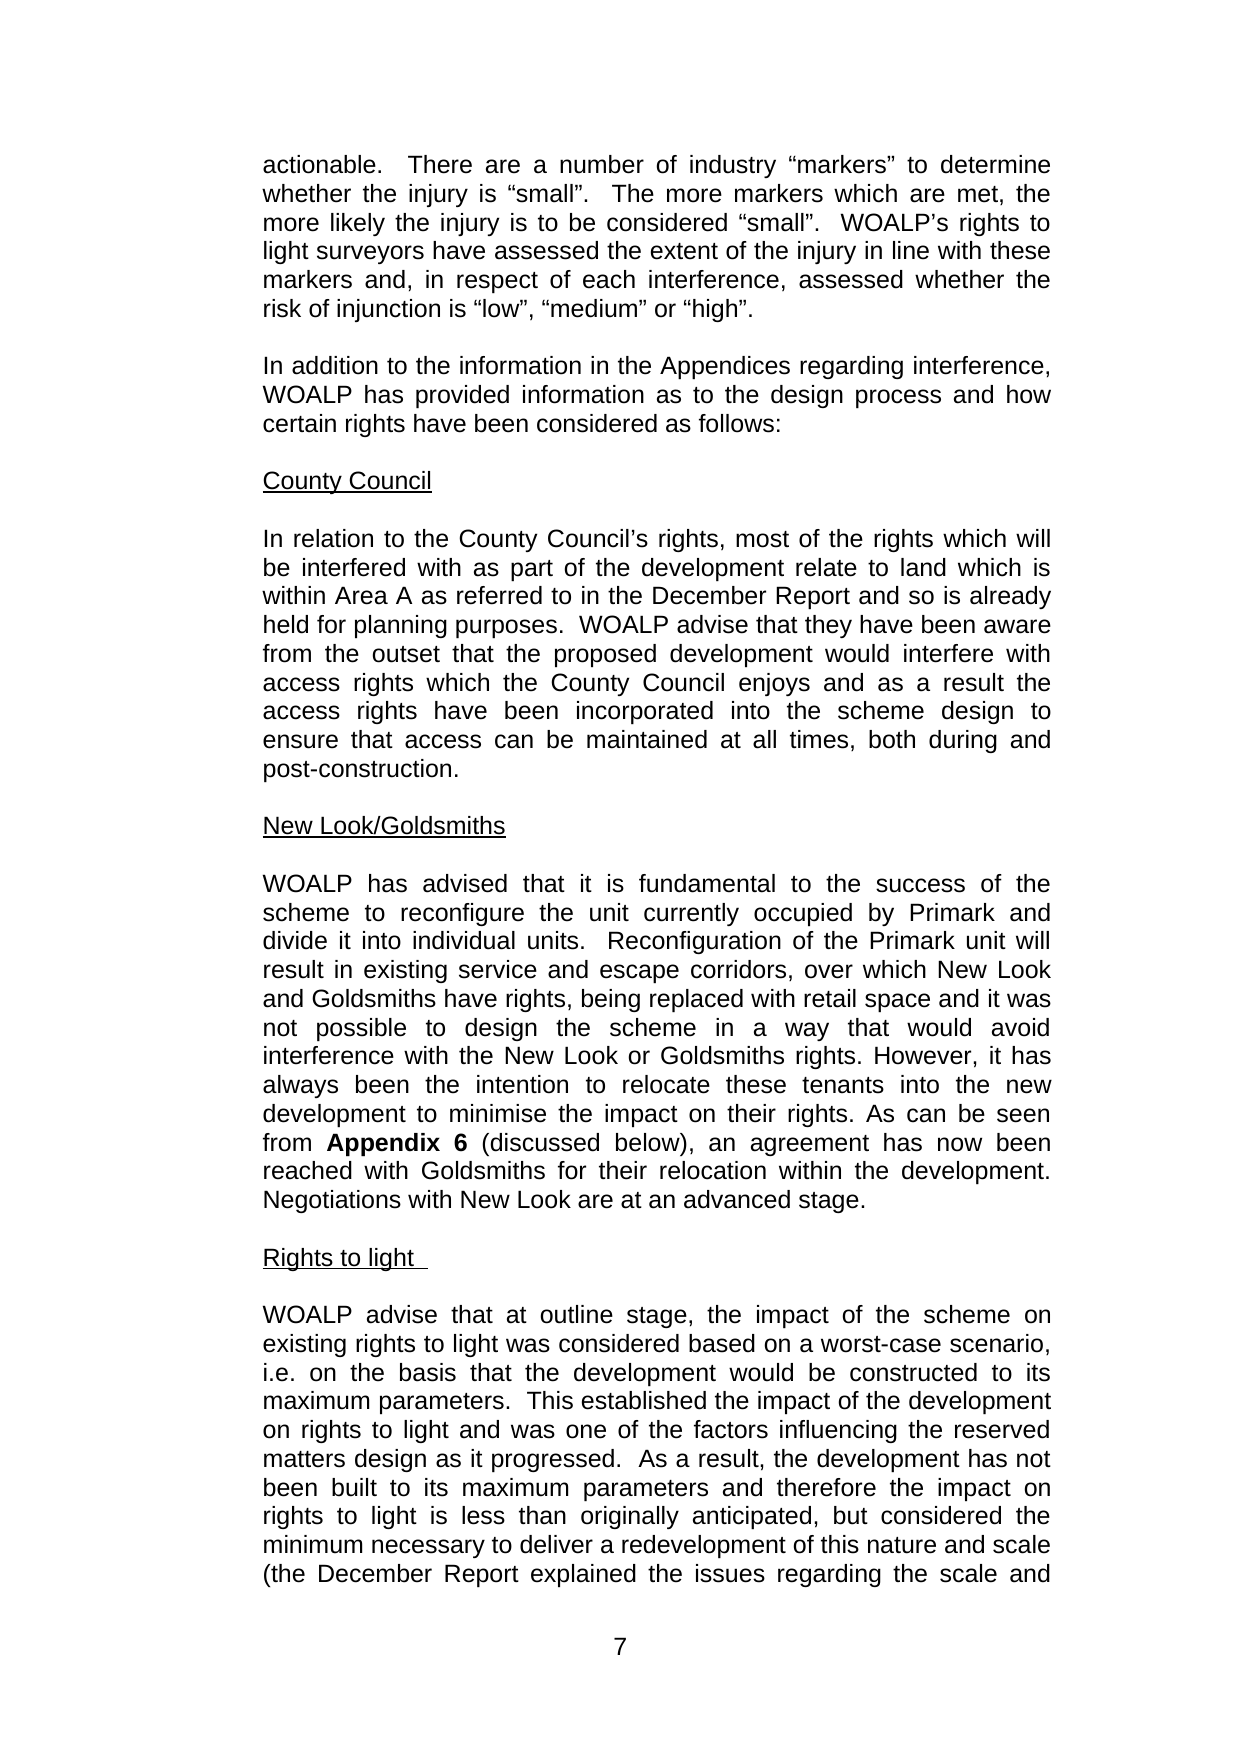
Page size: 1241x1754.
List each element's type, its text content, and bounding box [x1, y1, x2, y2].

list In relation to the County Council’s rights, most of the rights which will be interfered with as part of the development relate to land which is within Area A as referred to in the December Report and so is already held for planning purposes. WOALP advise that they have been aware from the outset that the proposed development would interfere with access rights which the County Council enjoys and as a result the access rights have been incorporated into the scheme design to ensure that access can be maintained at all times, both during and post-construction. [262, 524, 1053, 782]
list New Look/Goldsmiths [262, 811, 1053, 840]
list WOALP has advised that it is fundamental to the success of the scheme to reconfigure the unit currently occupied by Primark and divide it into individual units. Reconfiguration of the Primark unit will result in existing service and escape corridors, over which New Look and Goldsmiths have rights, being replaced with retail space and it was not possible to design the scheme in a way that would avoid interference with the New Look or Goldsmiths rights. However, it has always been the intention to relocate these tenants into the new development to minimise the impact on their rights. As can be seen from Appendix 6 (discussed below), an agreement has now been reached with Goldsmiths for their relocation within the development. Negotiations with New Look are at an advanced stage. [262, 869, 1053, 1214]
list County Council [262, 466, 1053, 495]
list In addition to the information in the Appendices regarding interference, WOALP has provided information as to the design process and how certain rights have been considered as follows: [262, 351, 1053, 437]
list Rights to light [262, 1242, 1053, 1271]
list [262, 150, 1053, 322]
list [262, 1300, 1053, 1587]
